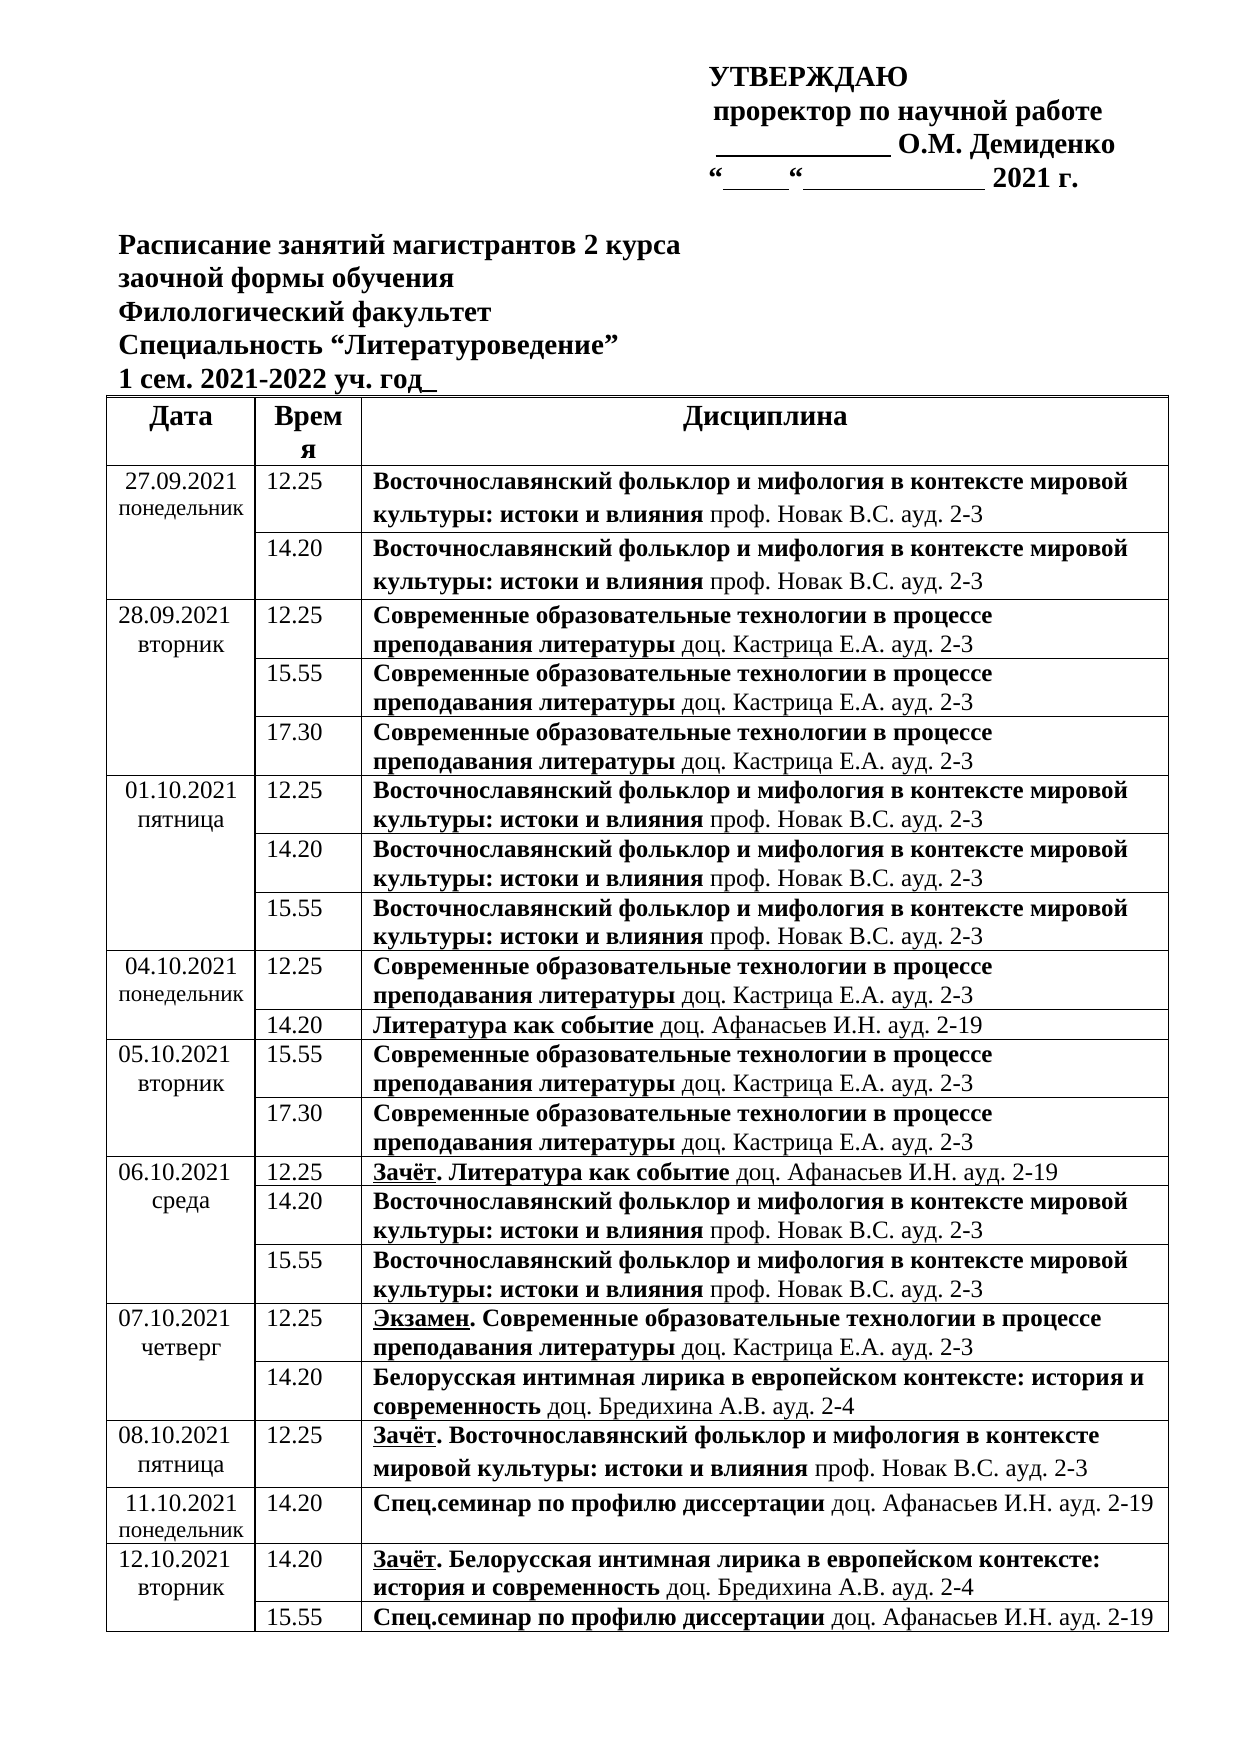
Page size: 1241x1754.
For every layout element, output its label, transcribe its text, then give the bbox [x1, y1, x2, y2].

table_cell 04.10.2021 понедельник [107, 951, 254, 1038]
table_cell 14.20 [256, 1010, 361, 1038]
table_cell Спец.семинар по профилю диссертации доц. Афанасьев И.Н. ауд. 2-19 [362, 1602, 1168, 1631]
title УТВЕРЖДАЮ [634, 59, 1181, 93]
table_cell Восточнославянский фольклор и мифология в контексте мировой культуры: истоки и влияния проф. Новак В.С. ауд. 2-3 [362, 466, 1168, 532]
table_cell Восточнославянский фольклор и мифология в контексте мировой культуры: истоки и влияния проф. Новак В.С. ауд. 2-3 [362, 893, 1168, 950]
table_cell 14.20 [256, 1544, 361, 1601]
table_cell 15.55 [256, 1245, 361, 1302]
table_cell 08.10.2021 пятница [107, 1421, 254, 1487]
table_cell 12.25 [256, 600, 361, 657]
title Филологический факультет [118, 294, 1181, 327]
table_cell Спец.семинар по профилю диссертации доц. Афанасьев И.Н. ауд. 2-19 [362, 1488, 1168, 1543]
table_cell 12.25 [256, 466, 361, 532]
table_cell 06.10.2021 среда [107, 1157, 254, 1302]
table_cell 12.10.2021 вторник [107, 1544, 254, 1631]
title 1 сем. 2021-2022 уч. год_ [118, 361, 1181, 394]
table_cell Восточнославянский фольклор и мифология в контексте мировой культуры: истоки и влияния проф. Новак В.С. ауд. 2-3 [362, 834, 1168, 892]
table_cell Восточнославянский фольклор и мифология в контексте мировой культуры: истоки и влияния проф. Новак В.С. ауд. 2-3 [362, 1245, 1168, 1302]
table_cell Экзамен. Современные образовательные технологии в процессе преподавания литературы доц. Кастрица Е.А. ауд. 2-3 [362, 1304, 1168, 1361]
title Специальность “Литературоведение” [118, 327, 1181, 361]
table_cell 14.20 [256, 834, 361, 892]
table_cell 12.25 [256, 1157, 361, 1185]
title О.М. Демиденко [118, 126, 1181, 160]
table_cell 14.20 [256, 1488, 361, 1543]
title “ “ 2021 г. [118, 160, 1181, 193]
table_cell Литература как событие доц. Афанасьев И.Н. ауд. 2-19 [362, 1010, 1168, 1038]
table_cell Современные образовательные технологии в процессе преподавания литературы доц. Кастрица Е.А. ауд. 2-3 [362, 1098, 1168, 1156]
table_cell 12.25 [256, 1421, 361, 1487]
table_cell 07.10.2021 четверг [107, 1304, 254, 1419]
table_header Время [256, 398, 361, 465]
table_cell 05.10.2021 вторник [107, 1040, 254, 1156]
table_cell Белорусская интимная лирика в европейском контексте: история и современность доц. Бредихина А.В. ауд. 2-4 [362, 1362, 1168, 1419]
table_cell 27.09.2021 понедельник [107, 466, 254, 599]
table_cell Современные образовательные технологии в процессе преподавания литературы доц. Кастрица Е.А. ауд. 2-3 [362, 1040, 1168, 1097]
table_cell Восточнославянский фольклор и мифология в контексте мировой культуры: истоки и влияния проф. Новак В.С. ауд. 2-3 [362, 533, 1168, 599]
table_header Дисциплина [362, 398, 1168, 465]
table_cell 11.10.2021 понедельник [107, 1488, 254, 1543]
table_cell 15.55 [256, 1602, 361, 1631]
table_cell 28.09.2021 вторник [107, 600, 254, 774]
table_cell Зачёт. Литература как событие доц. Афанасьев И.Н. ауд. 2-19 [362, 1157, 1168, 1185]
table_cell Современные образовательные технологии в процессе преподавания литературы доц. Кастрица Е.А. ауд. 2-3 [362, 659, 1168, 716]
table_cell Современные образовательные технологии в процессе преподавания литературы доц. Кастрица Е.А. ауд. 2-3 [362, 600, 1168, 657]
table_header Дата [107, 398, 254, 465]
table_cell 14.20 [256, 1362, 361, 1419]
table_cell 01.10.2021 пятница [107, 776, 254, 950]
table_cell 12.25 [256, 951, 361, 1009]
table_cell 15.55 [256, 659, 361, 716]
title Расписание занятий магистрантов 2 курса [118, 227, 1181, 260]
table_cell 14.20 [256, 533, 361, 599]
table_cell 12.25 [256, 776, 361, 833]
table_cell Современные образовательные технологии в процессе преподавания литературы доц. Кастрица Е.А. ауд. 2-3 [362, 717, 1168, 774]
table_cell Зачёт. Белорусская интимная лирика в европейском контексте: история и современность доц. Бредихина А.В. ауд. 2-4 [362, 1544, 1168, 1601]
title заочной формы обучения [118, 260, 1181, 294]
table_cell 17.30 [256, 1098, 361, 1156]
title проректор по научной работе [561, 93, 1181, 126]
table_cell Восточнославянский фольклор и мифология в контексте мировой культуры: истоки и влияния проф. Новак В.С. ауд. 2-3 [362, 1186, 1168, 1244]
table_cell Восточнославянский фольклор и мифология в контексте мировой культуры: истоки и влияния проф. Новак В.С. ауд. 2-3 [362, 776, 1168, 833]
table_cell 15.55 [256, 893, 361, 950]
table_cell Зачёт. Восточнославянский фольклор и мифология в контексте мировой культуры: истоки и влияния проф. Новак В.С. ауд. 2-3 [362, 1421, 1168, 1487]
table_cell Современные образовательные технологии в процессе преподавания литературы доц. Кастрица Е.А. ауд. 2-3 [362, 951, 1168, 1009]
table_cell 14.20 [256, 1186, 361, 1244]
table_cell 15.55 [256, 1040, 361, 1097]
table_cell 17.30 [256, 717, 361, 774]
table_cell 12.25 [256, 1304, 361, 1361]
